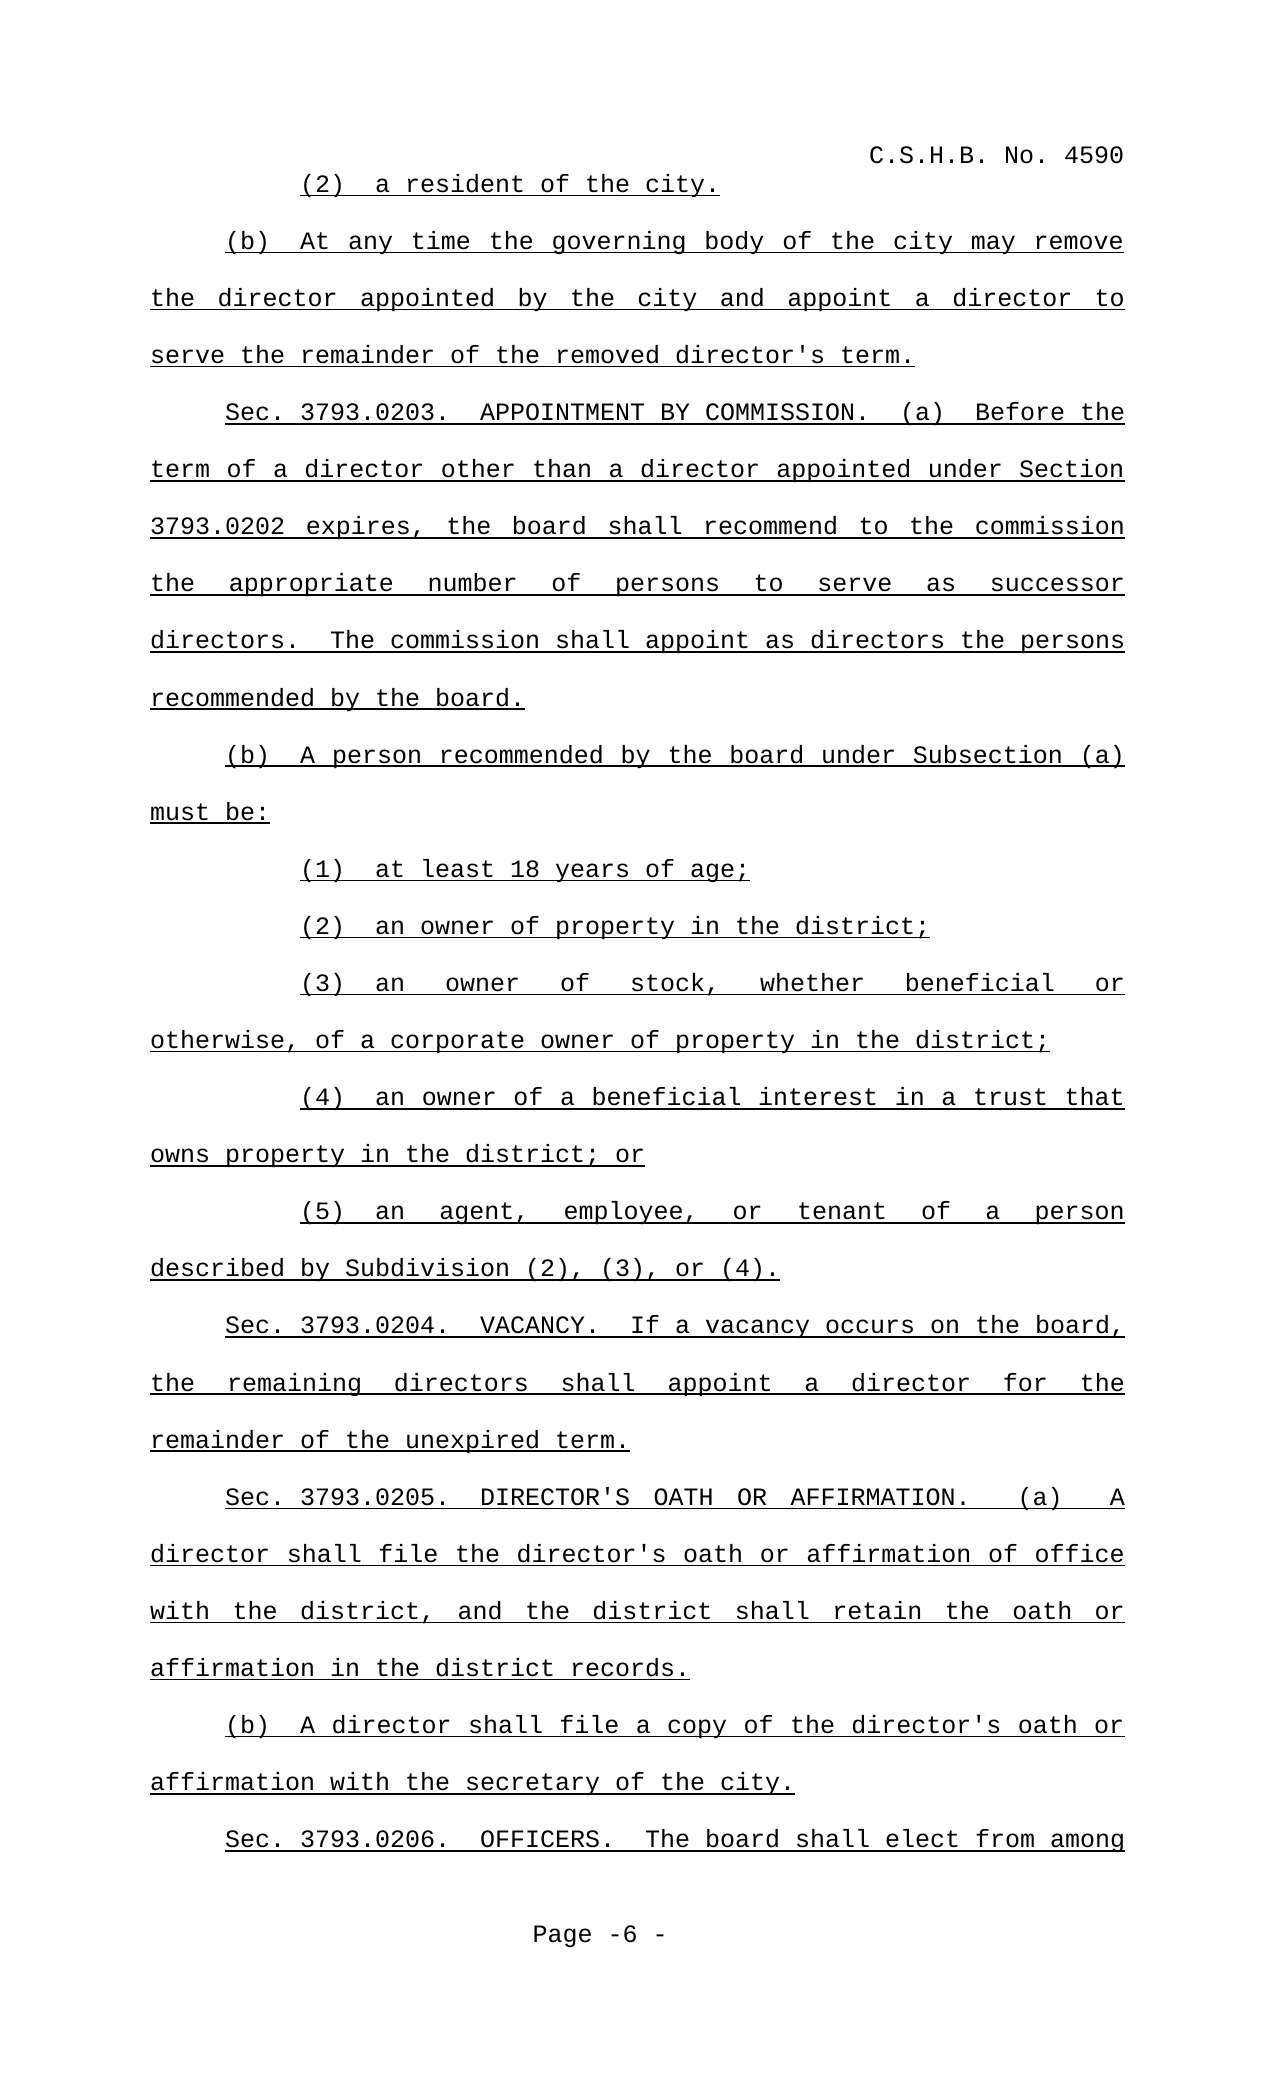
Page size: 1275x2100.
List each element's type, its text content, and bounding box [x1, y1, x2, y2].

text (b) A director shall file a copy of the director's oath or affirmation with the secretary of the city. [150, 1712, 1125, 1798]
text Sec. 3793.0203. APPOINTMENT BY COMMISSION. (a) Before the term of a director other than a director appointed under Section 3793.0202 expires, the board shall recommend to the commission the appropriate number of persons to serve as successor directors. The commission shall appoint as directors the persons recommended by the board. [150, 482, 1125, 537]
text (2) an owner of property in the district; [150, 913, 1125, 942]
text (2) a resident of the city. [150, 171, 1125, 200]
text Sec. 3793.0205. DIRECTOR'S OATH OR AFFIRMATION. (a) A director shall file the director's oath or affirmation of office with the district, and the district shall retain the oath or affirmation in the district records. [150, 1566, 1125, 1622]
text (5) an agent, employee, or tenant of a person described by Subdivision (2), (3), or (4). [150, 1199, 1125, 1284]
text Sec. 3793.0203. APPOINTMENT BY COMMISSION. (a) Before the term of a director other than a director appointed under Section 3793.0202 expires, the board shall recommend to the commission the appropriate number of persons to serve as successor directors. The commission shall appoint as directors the persons recommended by the board. [150, 539, 1125, 594]
text Sec. 3793.0205. DIRECTOR'S OATH OR AFFIRMATION. (a) A director shall file the director's oath or affirmation of office with the district, and the district shall retain the oath or affirmation in the district records. [150, 1623, 1125, 1684]
text Sec. 3793.0203. APPOINTMENT BY COMMISSION. (a) Before the term of a director other than a director appointed under Section 3793.0202 expires, the board shall recommend to the commission the appropriate number of persons to serve as successor directors. The commission shall appoint as directors the persons recommended by the board. [150, 596, 1125, 651]
text (3) an owner of stock, whether beneficial or otherwise, of a corporate owner of property in the district; [150, 970, 1125, 1056]
text Sec. 3793.0205. DIRECTOR'S OATH OR AFFIRMATION. (a) A director shall file the director's oath or affirmation of office with the district, and the district shall retain the oath or affirmation in the district records. [150, 1484, 1125, 1565]
text Sec. 3793.0204. VACANCY. If a vacancy occurs on the board, the remaining directors shall appoint a director for the remainder of the unexpired term. [150, 1395, 1125, 1456]
text (4) an owner of a beneficial interest in a trust that owns property in the district; or [150, 1084, 1125, 1170]
text Sec. 3793.0203. APPOINTMENT BY COMMISSION. (a) Before the term of a director other than a director appointed under Section 3793.0202 expires, the board shall recommend to the commission the appropriate number of persons to serve as successor directors. The commission shall appoint as directors the persons recommended by the board. [150, 399, 1125, 480]
text (b) A person recommended by the board under Subsection (a) must be: [150, 742, 1125, 828]
text Sec. 3793.0204. VACANCY. If a vacancy occurs on the board, the remaining directors shall appoint a director for the remainder of the unexpired term. [150, 1313, 1125, 1393]
text (1) at least 18 years of age; [150, 856, 1125, 885]
text (b) At any time the governing body of the city may remove the director appointed by the city and appoint a director to serve the remainder of the removed director's term. [150, 310, 1125, 371]
text Sec. 3793.0203. APPOINTMENT BY COMMISSION. (a) Before the term of a director other than a director appointed under Section 3793.0202 expires, the board shall recommend to the commission the appropriate number of persons to serve as successor directors. The commission shall appoint as directors the persons recommended by the board. [150, 653, 1125, 713]
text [150, 1827, 1125, 1855]
text (b) At any time the governing body of the city may remove the director appointed by the city and appoint a director to serve the remainder of the removed director's term. [150, 228, 1125, 309]
